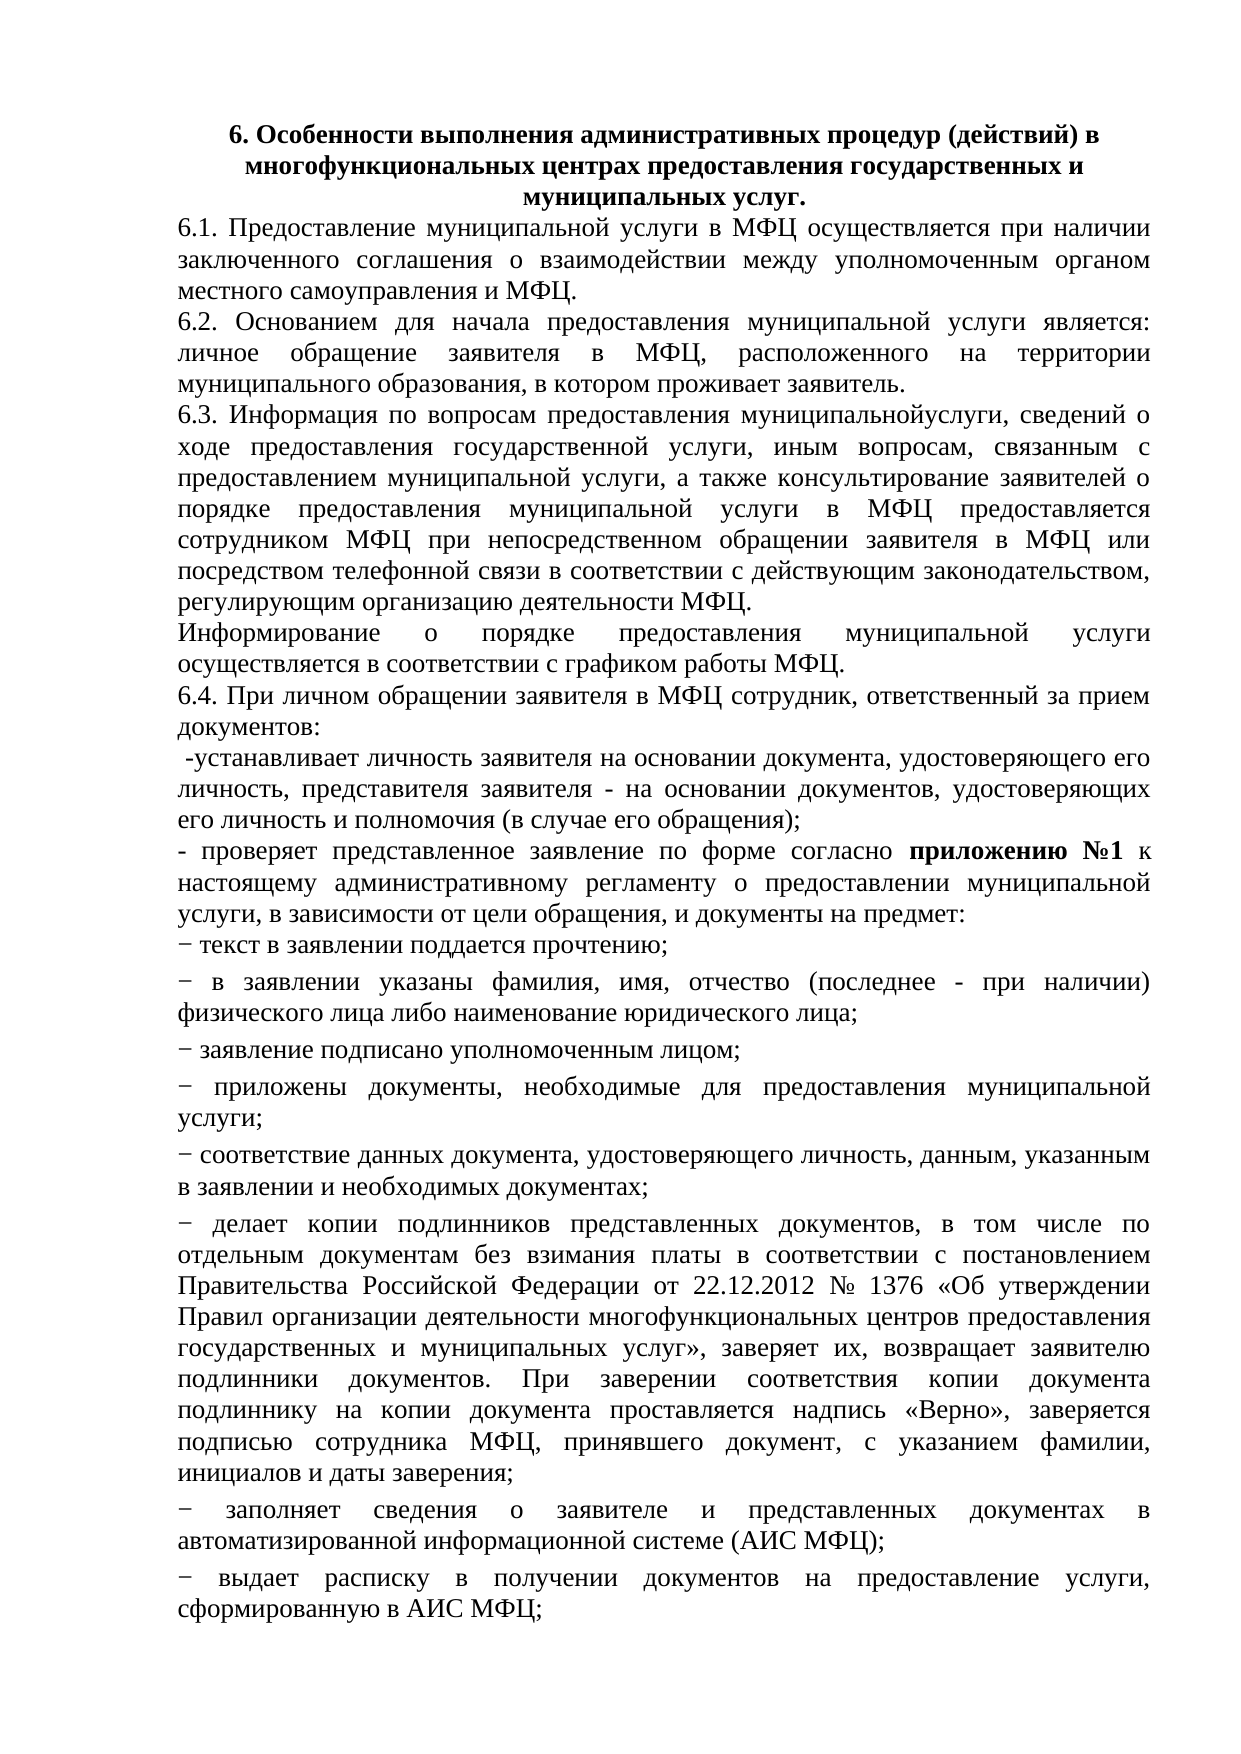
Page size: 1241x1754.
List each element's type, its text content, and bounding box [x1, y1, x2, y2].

text - проверяет представленное заявление по форме согласно приложению №1 к настоящему административному регламенту о предоставлении муниципальной услуги, в зависимости от цели обращения, и документы на предмет: [177, 834, 1152, 928]
text Информирование о порядке предоставления муниципальной услуги осуществляется в соответствии с графиком работы МФЦ. [177, 616, 1152, 679]
text 6. Особенности выполнения административных процедур (действий) в многофункциональных центрах предоставления государственных и муниципальных услуг. [177, 118, 1152, 212]
text − соответствие данных документа, удостоверяющего личность, данным, указанным в заявлении и необходимых документах; [177, 1138, 1152, 1201]
text − текст в заявлении поддается прочтению; [177, 928, 1152, 959]
text − в заявлении указаны фамилия, имя, отчество (последнее - при наличии) физического лица либо наименование юридического лица; [177, 965, 1152, 1027]
text 6.3. Информация по вопросам предоставления муниципальнойуслуги, сведений о ходе предоставления государственной услуги, иным вопросам, связанным с предоставлением муниципальной услуги, а также консультирование заявителей о порядке предоставления муниципальной услуги в МФЦ предоставляется сотрудником МФЦ при непосредственном обращении заявителя в МФЦ или посредством телефонной связи в соответствии с действующим законодательством, регулирующим организацию деятельности МФЦ. [177, 398, 1152, 616]
text − выдает расписку в получении документов на предоставление услуги, сформированную в АИС МФЦ; [177, 1561, 1152, 1623]
text − делает копии подлинников представленных документов, в том числе по отдельным документам без взимания платы в соответствии с постановлением Правительства Российской Федерации от 22.12.2012 № 1376 «Об утверждении Правил организации деятельности многофункциональных центров предоставления государственных и муниципальных услуг», заверяет их, возвращает заявителю подлинники документов. При заверении соответствия копии документа подлиннику на копии документа проставляется надпись «Верно», заверяется подписью сотрудника МФЦ, принявшего документ, с указанием фамилии, инициалов и даты заверения; [177, 1207, 1152, 1487]
text -устанавливает личность заявителя на основании документа, удостоверяющего его личность, представителя заявителя - на основании документов, удостоверяющих его личность и полномочия (в случае его обращения); [177, 741, 1152, 834]
text − заполняет сведения о заявителе и представленных документах в автоматизированной информационной системе (АИС МФЦ); [177, 1493, 1152, 1555]
text − заявление подписано уполномоченным лицом; [177, 1033, 1152, 1064]
text 6.4. При личном обращении заявителя в МФЦ сотрудник, ответственный за прием документов: [177, 679, 1152, 741]
text 6.2. Основанием для начала предоставления муниципальной услуги является: личное обращение заявителя в МФЦ, расположенного на территории муниципального образования, в котором проживает заявитель. [177, 305, 1152, 398]
text 6.1. Предоставление муниципальной услуги в МФЦ осуществляется при наличии заключенного соглашения о взаимодействии между уполномоченным органом местного самоуправления и МФЦ. [177, 212, 1152, 305]
text − приложены документы, необходимые для предоставления муниципальной услуги; [177, 1070, 1152, 1133]
